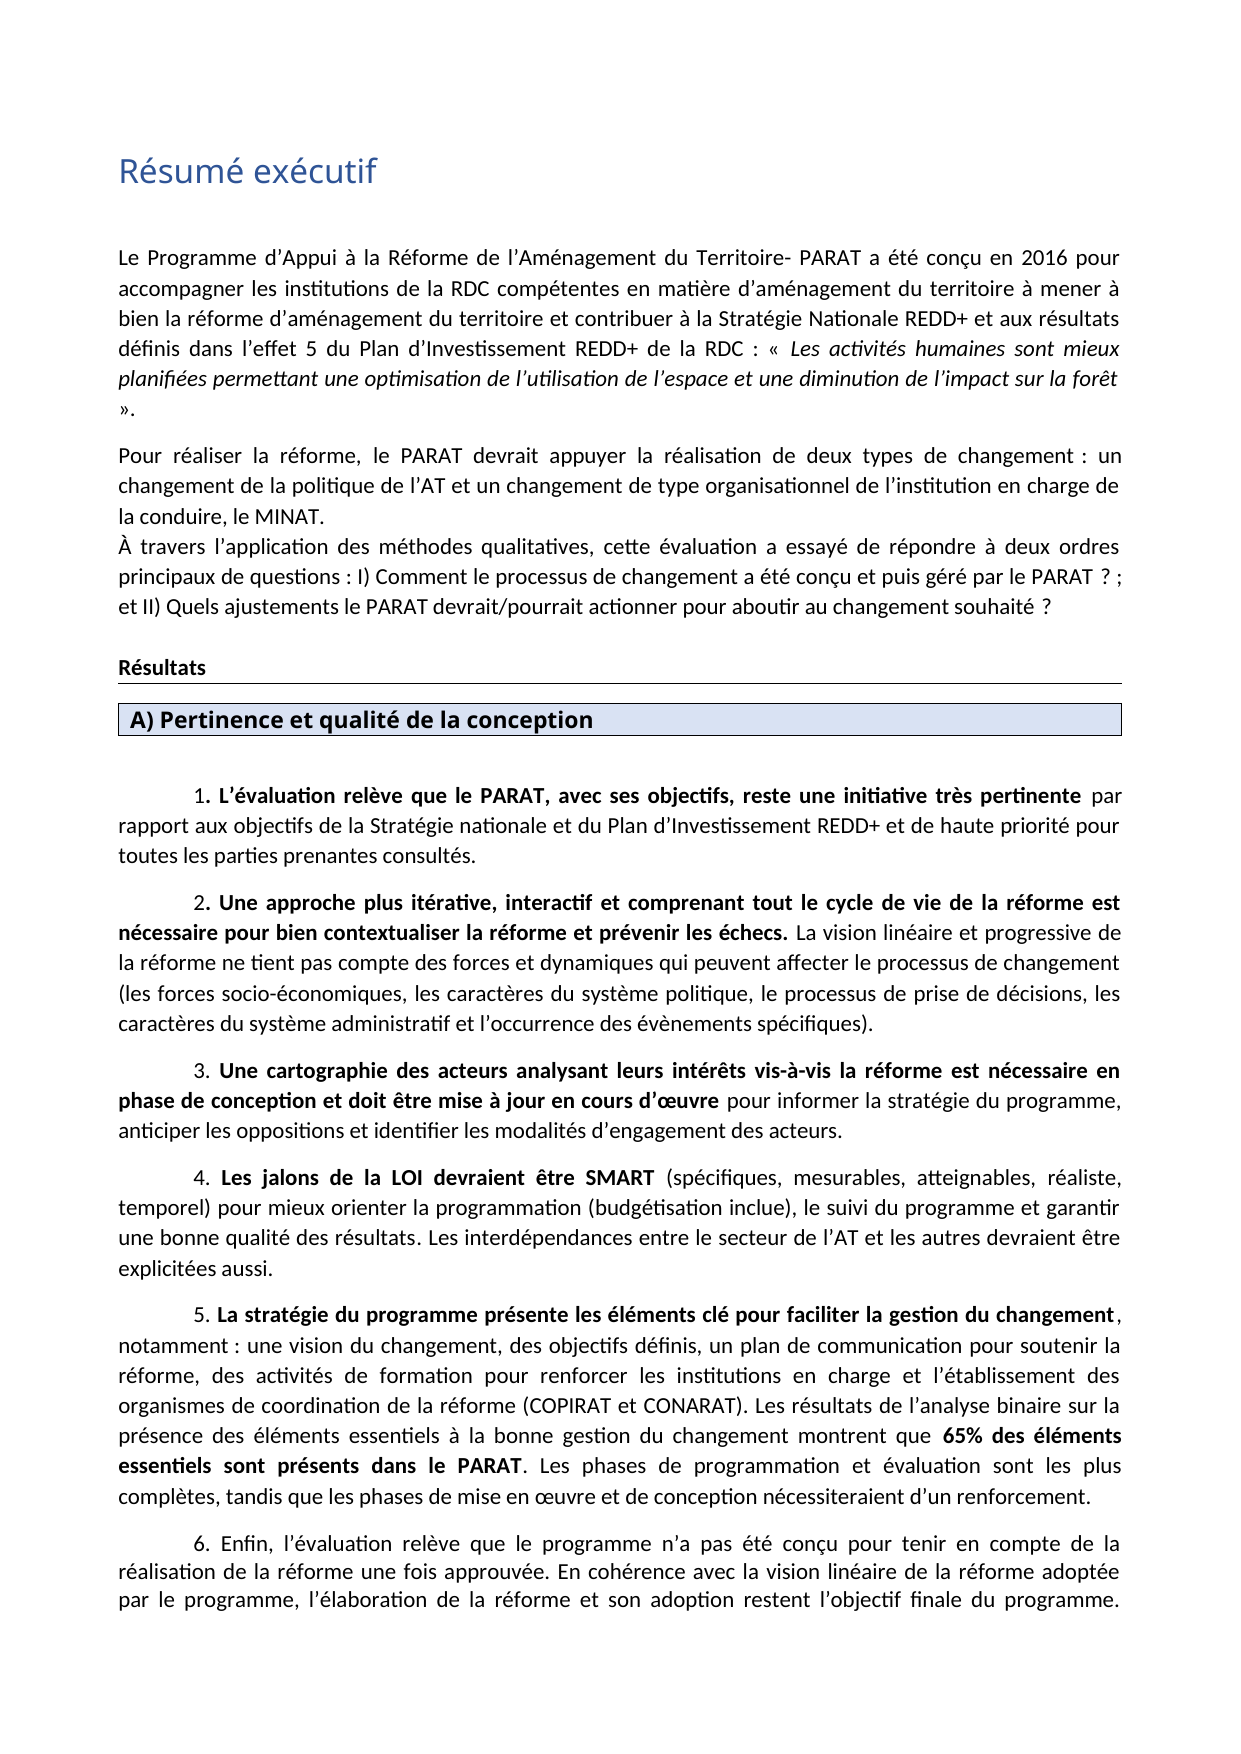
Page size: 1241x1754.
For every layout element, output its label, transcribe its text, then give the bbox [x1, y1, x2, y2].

text Pour réaliser la réforme, le PARAT devrait appuyer la réalisation de deux types de changement : un changement de la politique de l’AT et un changement de type organisationnel de l’institution en charge de la conduire, le MINAT. [118, 441, 1122, 530]
subtitle Résumé exécutif [118, 148, 1122, 193]
text 5. La stratégie du programme présente les éléments clé pour faciliter la gestion du changement, notamment : une vision du changement, des objectifs définis, un plan de communication pour soutenir la réforme, des activités de formation pour renforcer les institutions en charge et l’établissement des organismes de coordination de la réforme (COPIRAT et CONARAT). Les résultats de l’analyse binaire sur la présence des éléments essentiels à la bonne gestion du changement montrent que 65% des éléments essentiels sont présents dans le PARAT. Les phases de programmation et évaluation sont les plus complètes, tandis que les phases de mise en œuvre et de conception nécessiteraient d’un renforcement. [118, 1301, 1122, 1510]
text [118, 1529, 1122, 1613]
text Résultats [118, 653, 1122, 683]
text 2. Une approche plus itérative, interactif et comprenant tout le cycle de vie de la réforme est nécessaire pour bien contextualiser la réforme et prévenir les échecs. La vision linéaire et progressive de la réforme ne tient pas compte des forces et dynamiques qui peuvent affecter le processus de changement (les forces socio-économiques, les caractères du système politique, le processus de prise de décisions, les caractères du système administratif et l’occurrence des évènements spécifiques). [118, 888, 1122, 1037]
text Le Programme d’Appui à la Réforme de l’Aménagement du Territoire- PARAT a été conçu en 2016 pour accompagner les institutions de la RDC compétentes en matière d’aménagement du territoire à mener à bien la réforme d’aménagement du territoire et contribuer à la Stratégie Nationale REDD+ et aux résultats définis dans l’effet 5 du Plan d’Investissement REDD+ de la RDC : « Les activités humaines sont mieux planifiées permettant une optimisation de l’utilisation de l’espace et une diminution de l’impact sur la forêt ». [118, 243, 1122, 422]
table_header A) Pertinence et qualité de la conception [119, 704, 1121, 735]
text 4. Les jalons de la LOI devraient être SMART (spécifiques, mesurables, atteignables, réaliste, temporel) pour mieux orienter la programmation (budgétisation inclue), le suivi du programme et garantir une bonne qualité des résultats. Les interdépendances entre le secteur de l’AT et les autres devraient être explicitées aussi. [118, 1163, 1122, 1282]
text 3. Une cartographie des acteurs analysant leurs intérêts vis-à-vis la réforme est nécessaire en phase de conception et doit être mise à jour en cours d’œuvre pour informer la stratégie du programme, anticiper les oppositions et identifier les modalités d’engagement des acteurs. [118, 1056, 1122, 1144]
text À travers l’application des méthodes qualitatives, cette évaluation a essayé de répondre à deux ordres principaux de questions : I) Comment le processus de changement a été conçu et puis géré par le PARAT ? ; et II) Quels ajustements le PARAT devrait/pourrait actionner pour aboutir au changement souhaité ? [118, 532, 1122, 620]
text 1. L’évaluation relève que le PARAT, avec ses objectifs, reste une initiative très pertinente par rapport aux objectifs de la Stratégie nationale et du Plan d’Investissement REDD+ et de haute priorité pour toutes les parties prenantes consultés. [118, 781, 1122, 869]
